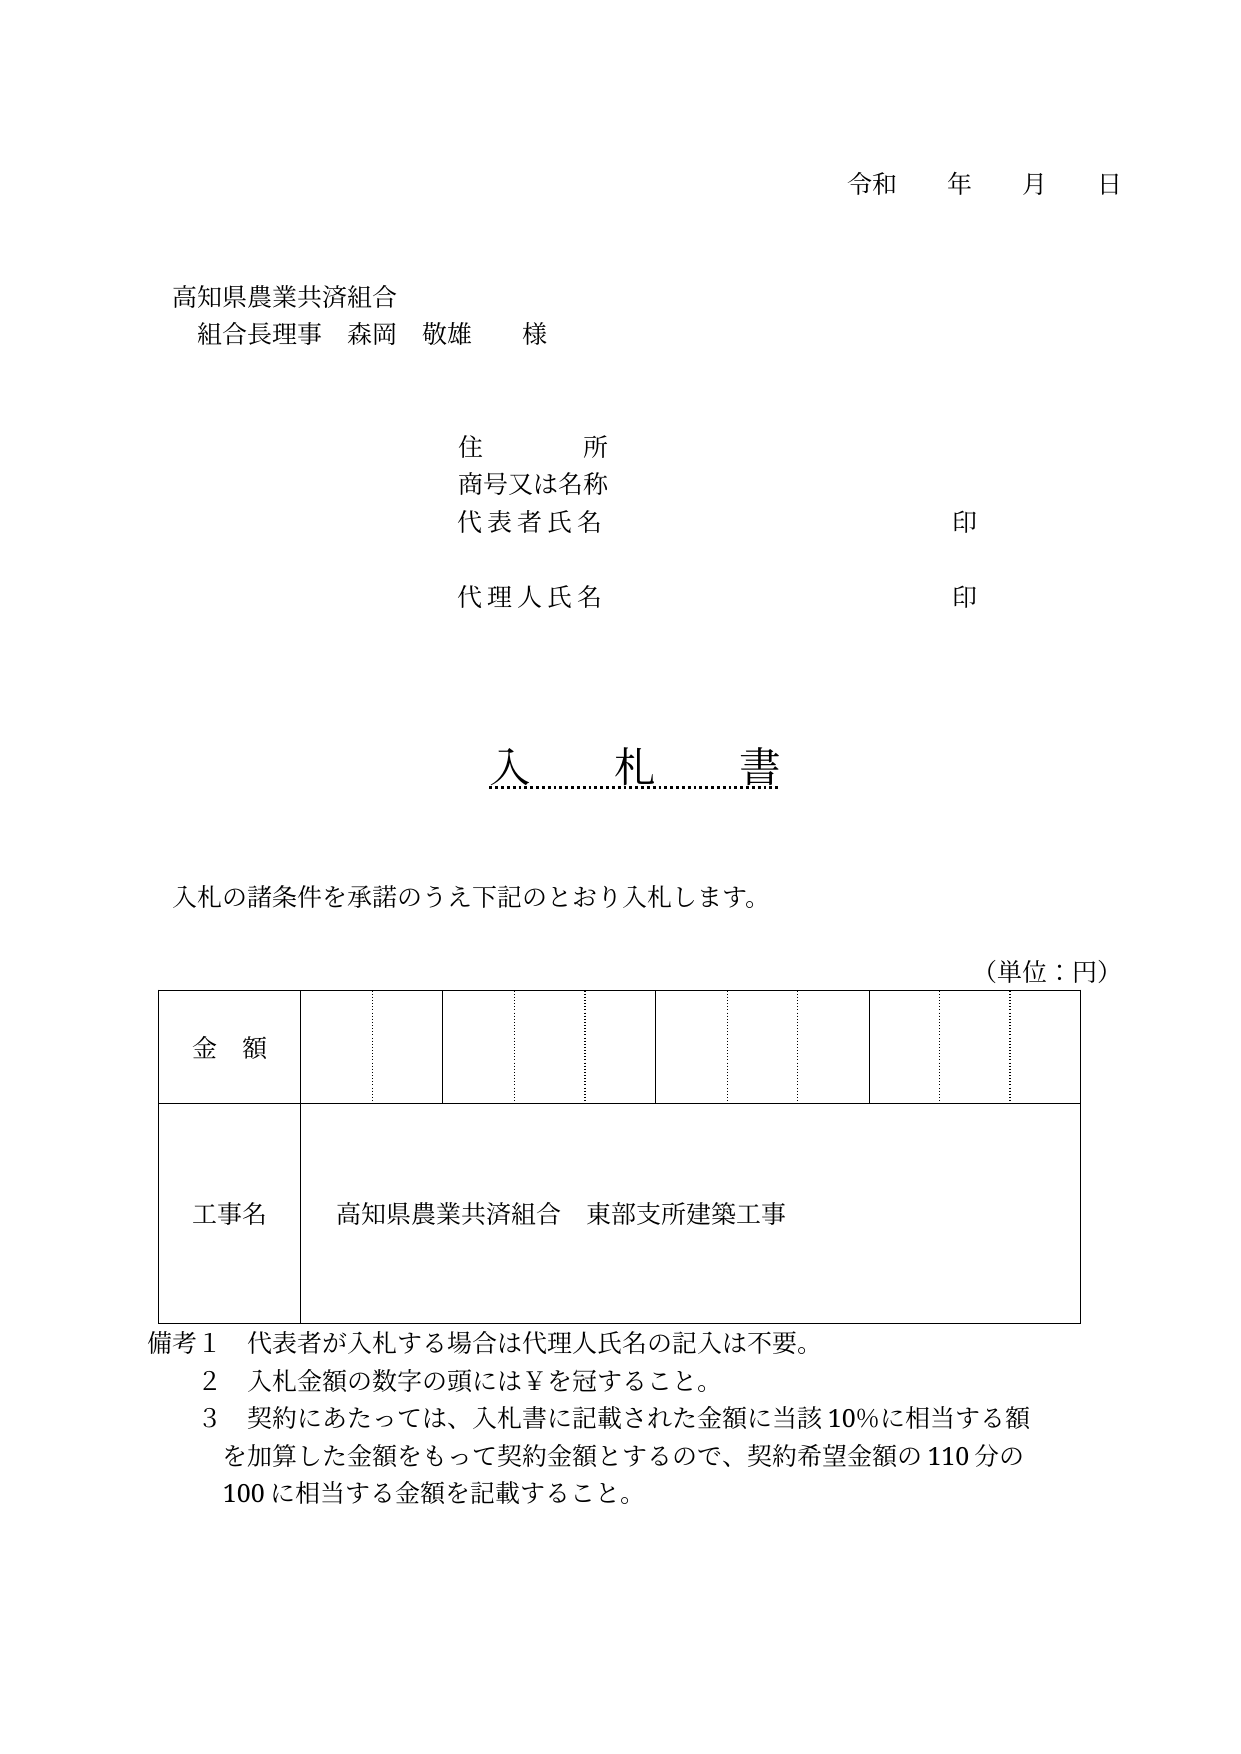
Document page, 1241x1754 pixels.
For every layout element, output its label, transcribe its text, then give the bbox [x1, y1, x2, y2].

table_header [515, 991, 585, 1103]
table_header [373, 991, 442, 1103]
table_cell 高知県農業共済組合 東部支所建築工事 [301, 1104, 1080, 1322]
text 入札の諸条件を承諾のうえ下記のとおり入札します。 [148, 877, 1122, 914]
text 代理人氏名 印 [148, 577, 1122, 614]
text を加算した金額をもって契約金額とするので、契約希望金額の110分の [148, 1436, 1122, 1473]
table_header 金 額 [159, 991, 300, 1103]
text 組合長理事 森岡 敬雄 様 [148, 314, 1122, 352]
table_header [1010, 991, 1080, 1103]
text 商号又は名称 [148, 464, 1122, 502]
text 100に相当する金額を記載すること。 [148, 1473, 1122, 1511]
text 備考１ 代表者が入札する場合は代理人氏名の記入は不要。 [148, 1323, 1122, 1361]
text 入 札 書 [148, 727, 1122, 802]
text ３ 契約にあたっては、入札書に記載された金額に当該10％に相当する額 [148, 1398, 1122, 1436]
text 高知県農業共済組合 [148, 277, 1122, 314]
text 代表者氏名 印 [148, 502, 1122, 539]
table_header [301, 991, 372, 1103]
table_header [940, 991, 1010, 1103]
table_header [656, 991, 727, 1103]
table_header [443, 991, 515, 1103]
text ２ 入札金額の数字の頭には￥を冠すること。 [148, 1361, 1122, 1398]
text 令和 年 月 日 [148, 164, 1122, 202]
table_header [798, 991, 869, 1103]
table_header [727, 991, 797, 1103]
table_header [870, 991, 940, 1103]
text 住 所 [148, 427, 1122, 464]
text （単位：円） [148, 952, 1122, 989]
table_header [585, 991, 655, 1103]
table_cell 工事名 [159, 1104, 300, 1322]
